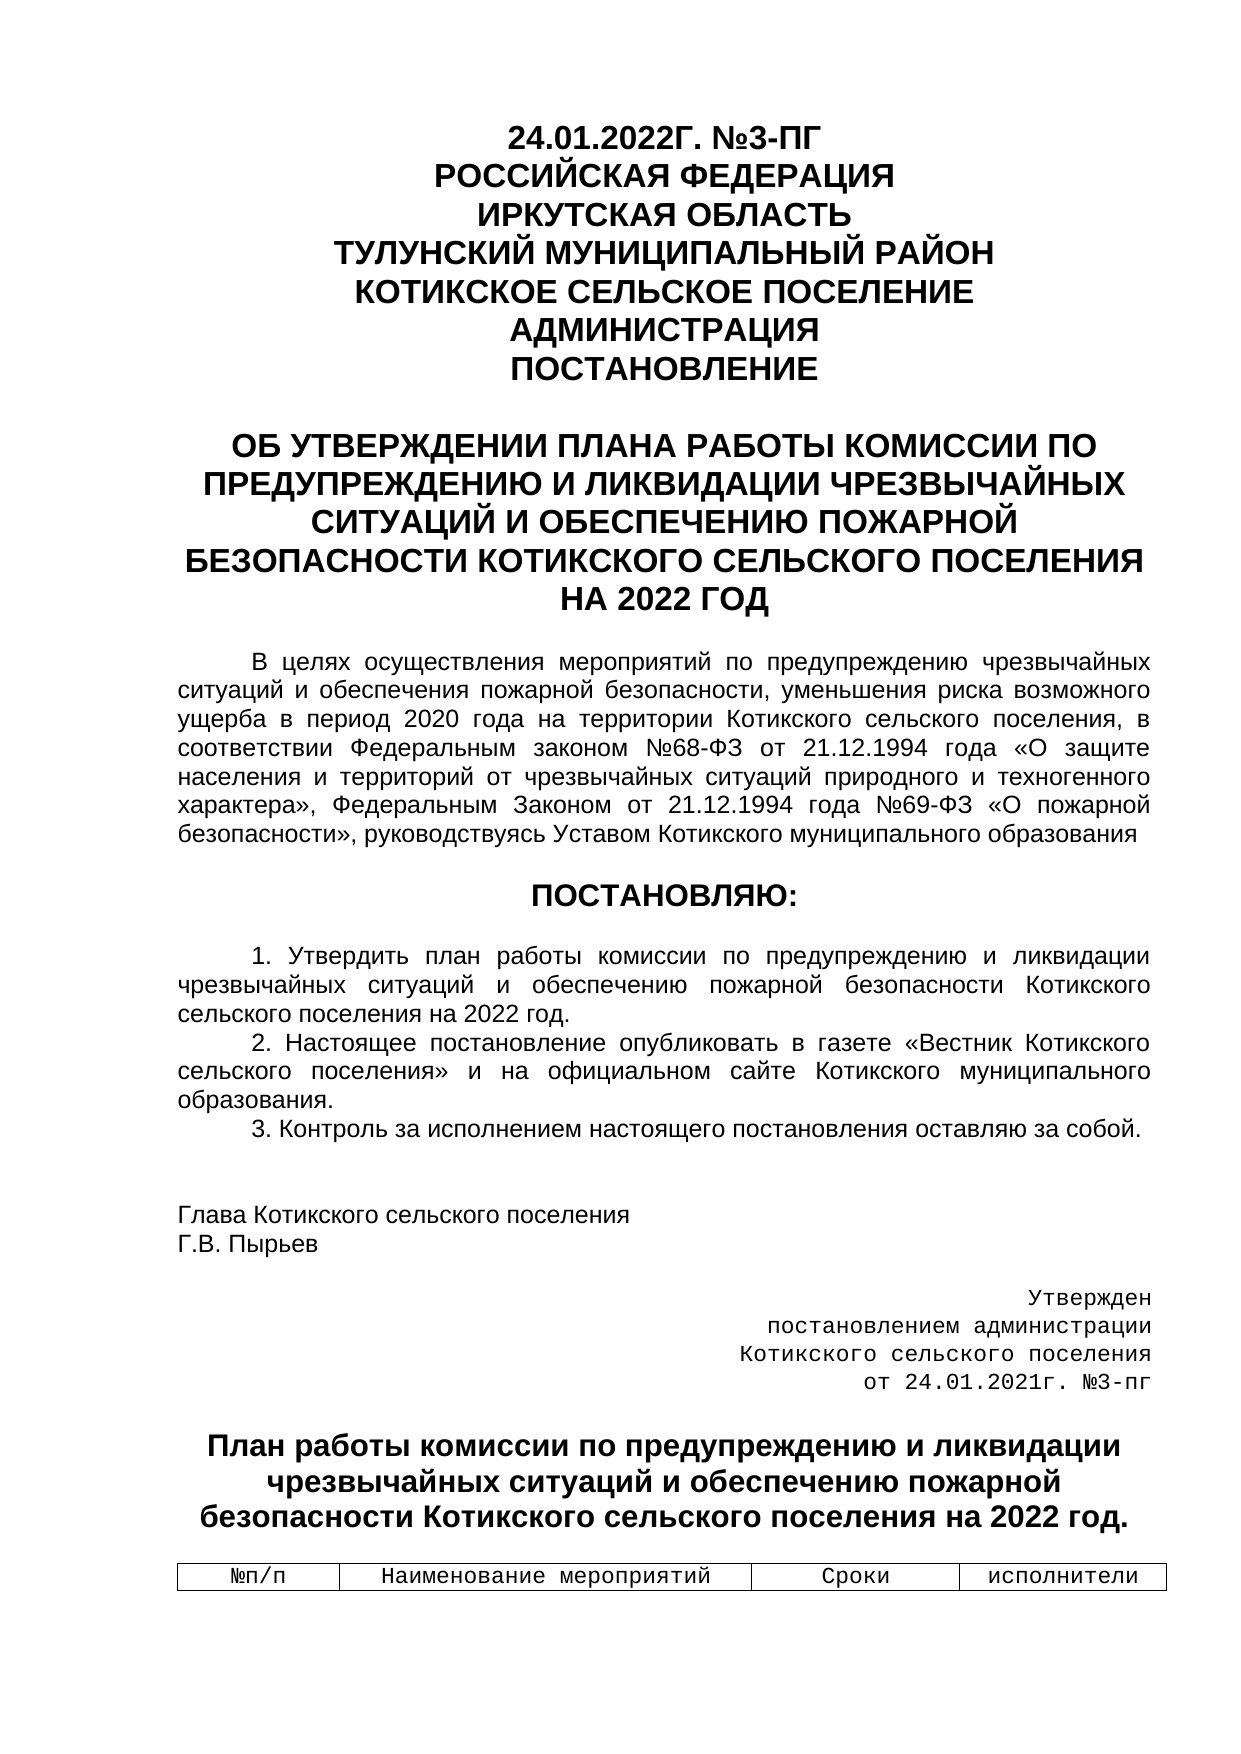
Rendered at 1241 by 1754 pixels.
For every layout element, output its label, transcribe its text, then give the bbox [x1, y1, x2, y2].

text ИРКУТСКАЯ ОБЛАСТЬ [177, 195, 1152, 233]
text КОТИКСКОЕ СЕЛЬСКОЕ ПОСЕЛЕНИЕ [177, 272, 1152, 310]
text ПОСТАНОВЛЕНИЕ [177, 349, 1152, 387]
text Г.В. Пырьев [177, 1229, 1152, 1257]
table_header исполнители [960, 1564, 1166, 1590]
text АДМИНИСТРАЦИЯ [177, 310, 1152, 349]
text ПОСТАНОВЛЯЮ: [177, 877, 1152, 912]
text Котикского сельского поселения [325, 1342, 1152, 1368]
text Утвержден [325, 1286, 1152, 1312]
text 1. Утвердить план работы комиссии по предупреждению и ликвидации чрезвычайных ситуаций и обеспечению пожарной безопасности Котикского сельского поселения на 2022 год. [177, 941, 1152, 1027]
text План работы комиссии по предупреждению и ликвидации чрезвычайных ситуаций и обеспечению пожарной безопасности Котикского сельского поселения на 2022 год. [177, 1427, 1152, 1534]
text 3. Контроль за исполнением настоящего постановления оставляю за собой. [177, 1114, 1152, 1142]
text В целях осуществления мероприятий по предупреждению чрезвычайных ситуаций и обеспечения пожарной безопасности, уменьшения риска возможного ущерба в период 2020 года на территории Котикского сельского поселения, в соответствии Федеральным законом №68-ФЗ от 21.12.1994 года «О защите населения и территорий от чрезвычайных ситуаций природного и техногенного характера», Федеральным Законом от 21.12.1994 года №69-ФЗ «О пожарной безопасности», руководствуясь Уставом Котикского муниципального образования [177, 647, 1152, 848]
text Глава Котикского сельского поселения [177, 1200, 1152, 1229]
table_header Сроки проведения [752, 1564, 959, 1590]
text ОБ УТВЕРЖДЕНИИ ПЛАНА РАБОТЫ КОМИССИИ ПО ПРЕДУПРЕЖДЕНИЮ И ЛИКВИДАЦИИ ЧРЕЗВЫЧАЙНЫХ СИТУАЦИЙ И ОБЕСПЕЧЕНИЮ ПОЖАРНОЙ БЕЗОПАСНОСТИ КОТИКСКОГО СЕЛЬСКОГО ПОСЕЛЕНИЯ НА 2022 ГОД [177, 426, 1152, 618]
text от 24.01.2021г. №3-пг [325, 1370, 1152, 1396]
table_header №п/п [178, 1564, 339, 1590]
text ТУЛУНСКИЙ МУНИЦИПАЛЬНЫЙ РАЙОН [177, 233, 1152, 272]
text РОССИЙСКАЯ ФЕДЕРАЦИЯ [177, 157, 1152, 195]
text 24.01.2022Г. №3-ПГ [177, 118, 1152, 157]
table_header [340, 1564, 751, 1590]
text постановлением администрации [325, 1314, 1152, 1340]
text 2. Настоящее постановление опубликовать в газете «Вестник Котикского сельского поселения» и на официальном сайте Котикского муниципального образования. [177, 1027, 1152, 1114]
